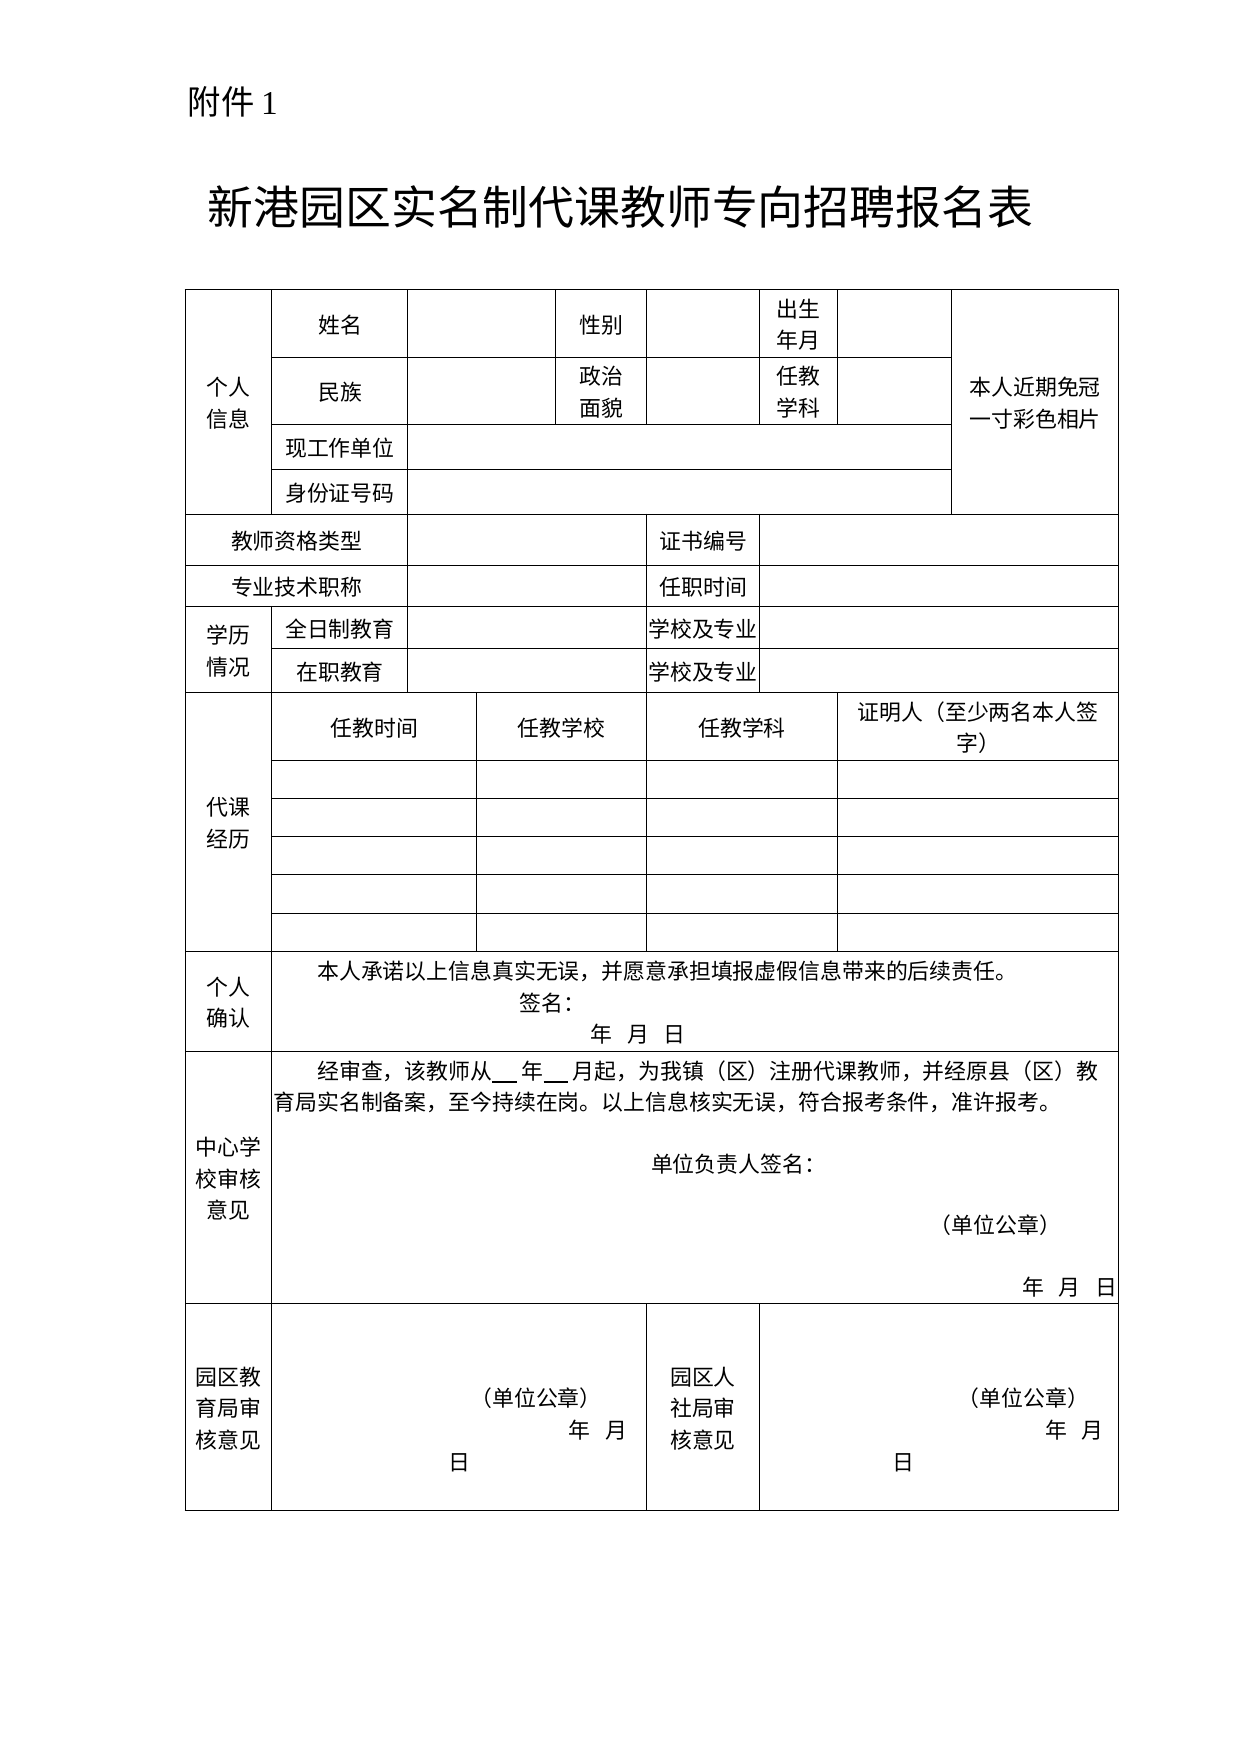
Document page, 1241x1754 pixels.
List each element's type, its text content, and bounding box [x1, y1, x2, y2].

table_cell [647, 761, 837, 798]
table_cell 学历 情况 [186, 607, 271, 692]
table_cell [408, 358, 555, 424]
table_cell [408, 649, 646, 692]
table_header 姓名 [272, 290, 407, 357]
table_cell [838, 358, 951, 424]
table_cell 任教时间 [272, 693, 476, 760]
table_cell [838, 799, 1118, 836]
table_cell 任教学校 [477, 693, 646, 760]
table_cell [408, 470, 951, 513]
table_cell [272, 761, 476, 798]
table_cell 民族 [272, 358, 407, 424]
table_cell [272, 875, 476, 913]
table_cell 学校及专业 [647, 607, 759, 648]
table_cell （单位公章） 年 月 日 [272, 1304, 646, 1510]
table_cell [408, 566, 646, 606]
table_cell [477, 837, 646, 874]
table_cell 专业技术职称 [186, 566, 407, 606]
table_header 出生 年月 [760, 290, 837, 357]
table_cell [272, 837, 476, 874]
table_cell 任教学科 [647, 693, 837, 760]
table_cell 身份证号码 [272, 470, 407, 513]
table_cell [838, 875, 1118, 913]
table_cell 任教 学科 [760, 358, 837, 424]
table_cell [477, 799, 646, 836]
table_cell [272, 914, 476, 951]
text 附件1 [187, 68, 1053, 133]
table_cell [647, 358, 759, 424]
table_cell 个人 确认 [186, 952, 271, 1051]
table_cell 证书编号 [647, 515, 759, 565]
table_cell 本人承诺以上信息真实无误，并愿意承担填报虚假信息带来的后续责任。 签名： 年 月 日 [272, 952, 1118, 1051]
table_cell 园区教育局审核意见 [186, 1304, 271, 1510]
table_cell [838, 761, 1118, 798]
table_cell 学校及专业 [647, 649, 759, 692]
table_cell [647, 914, 837, 951]
table_header [408, 290, 555, 357]
table_cell 教师资格类型 [186, 515, 407, 565]
table_cell 中心学校审核意见 [186, 1052, 271, 1303]
table_cell [760, 649, 1118, 692]
table_header [647, 290, 759, 357]
table_cell [477, 761, 646, 798]
table_cell [408, 515, 646, 565]
table_cell [477, 875, 646, 913]
table_cell 政治 面貌 [556, 358, 646, 424]
table_cell 任职时间 [647, 566, 759, 606]
table_cell [838, 914, 1118, 951]
table_cell 在职教育 [272, 649, 407, 692]
table_cell [477, 914, 646, 951]
table_cell [760, 515, 1118, 565]
table_cell （单位公章） 年 月 日 [760, 1304, 1118, 1510]
table_cell 证明人（至少两名本人签字） [838, 693, 1118, 760]
table_cell [838, 837, 1118, 874]
table_header 个人 信息 [186, 290, 271, 513]
table_cell 代课 经历 [186, 693, 271, 951]
table_header 性别 [556, 290, 646, 357]
table_cell 现工作单位 [272, 425, 407, 468]
table_cell [408, 425, 951, 468]
table_cell [647, 875, 837, 913]
table_cell [760, 566, 1118, 606]
text 新港园区实名制代课教师专向招聘报名表 [187, 155, 1053, 253]
table_cell [647, 799, 837, 836]
table_cell 园区人 社局审 核意见 [647, 1304, 759, 1510]
table_cell [408, 607, 646, 648]
table_cell [272, 799, 476, 836]
table_header 本人近期免冠 一寸彩色相片 [952, 290, 1118, 513]
table_cell 全日制教育 [272, 607, 407, 648]
table_cell [647, 837, 837, 874]
table_cell [760, 607, 1118, 648]
table_header [838, 290, 951, 357]
table_cell 经审查，该教师从 年 月起，为我镇（区）注册代课教师，并经原县（区）教育局实名制备案，至今持续在岗。以上信息核实无误，符合报考条件，准许报考。 单位负责人签名： （单位公章） 年 月 日 [272, 1052, 1118, 1303]
